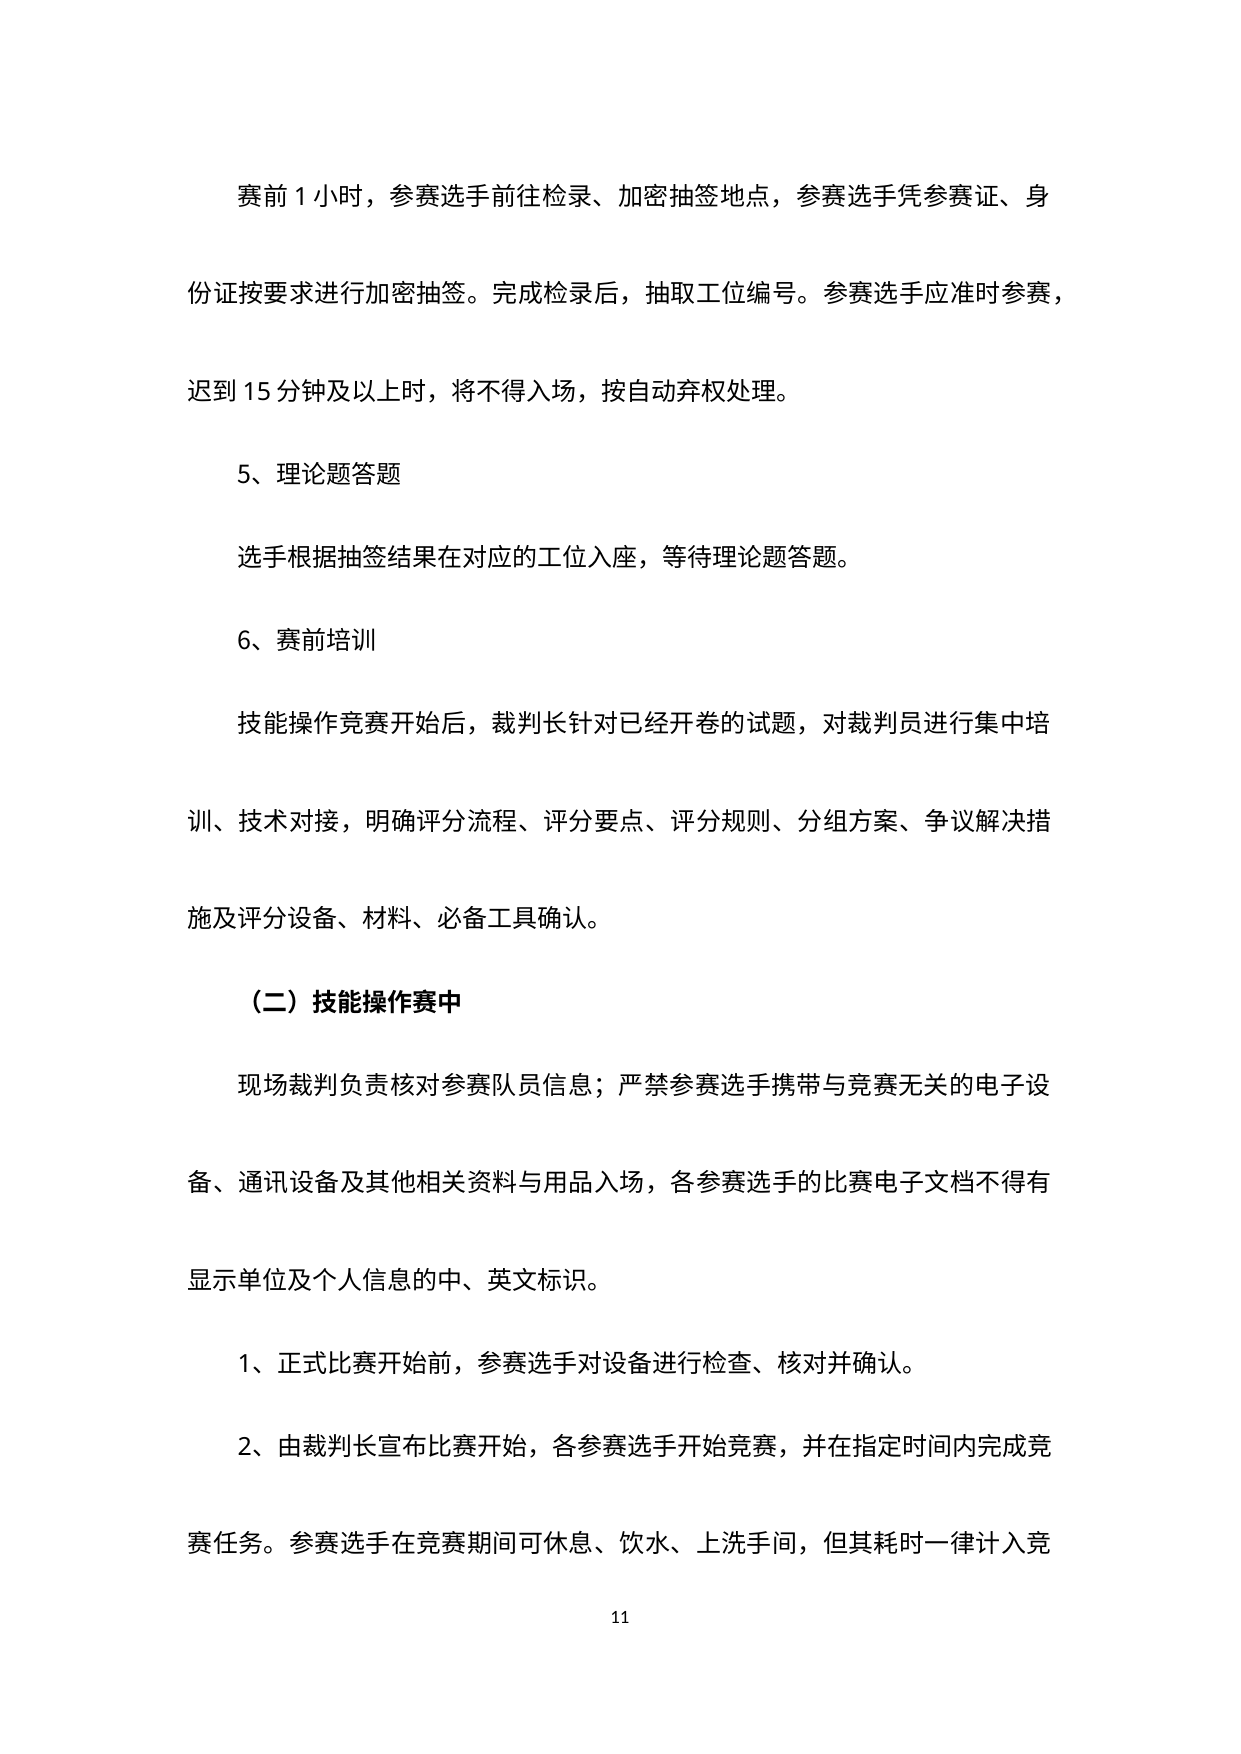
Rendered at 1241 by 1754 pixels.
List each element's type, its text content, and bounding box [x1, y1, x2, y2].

text 6、赛前培训 [187, 606, 1053, 671]
text 技能操作竞赛开始后，裁判长针对已经开卷的试题，对裁判员进行集中培训、技术对接，明确评分流程、评分要点、评分规则、分组方案、争议解决措施及评分设备、材料、必备工具确认。 [187, 689, 1053, 949]
text 现场裁判负责核对参赛队员信息；严禁参赛选手携带与竞赛无关的电子设备、通讯设备及其他相关资料与用品入场，各参赛选手的比赛电子文档不得有显示单位及个人信息的中、英文标识。 [187, 1051, 1053, 1311]
text 选手根据抽签结果在对应的工位入座，等待理论题答题。 [187, 523, 1053, 588]
text （二）技能操作赛中 [187, 968, 1053, 1033]
text 5、理论题答题 [187, 440, 1053, 505]
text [187, 1412, 1053, 1574]
text 1、正式比赛开始前，参赛选手对设备进行检查、核对并确认。 [187, 1329, 1053, 1394]
text 赛前1小时，参赛选手前往检录、加密抽签地点，参赛选手凭参赛证、身份证按要求进行加密抽签。完成检录后，抽取工位编号。参赛选手应准时参赛，迟到15分钟及以上时，将不得入场，按自动弃权处理。 [187, 162, 1053, 422]
